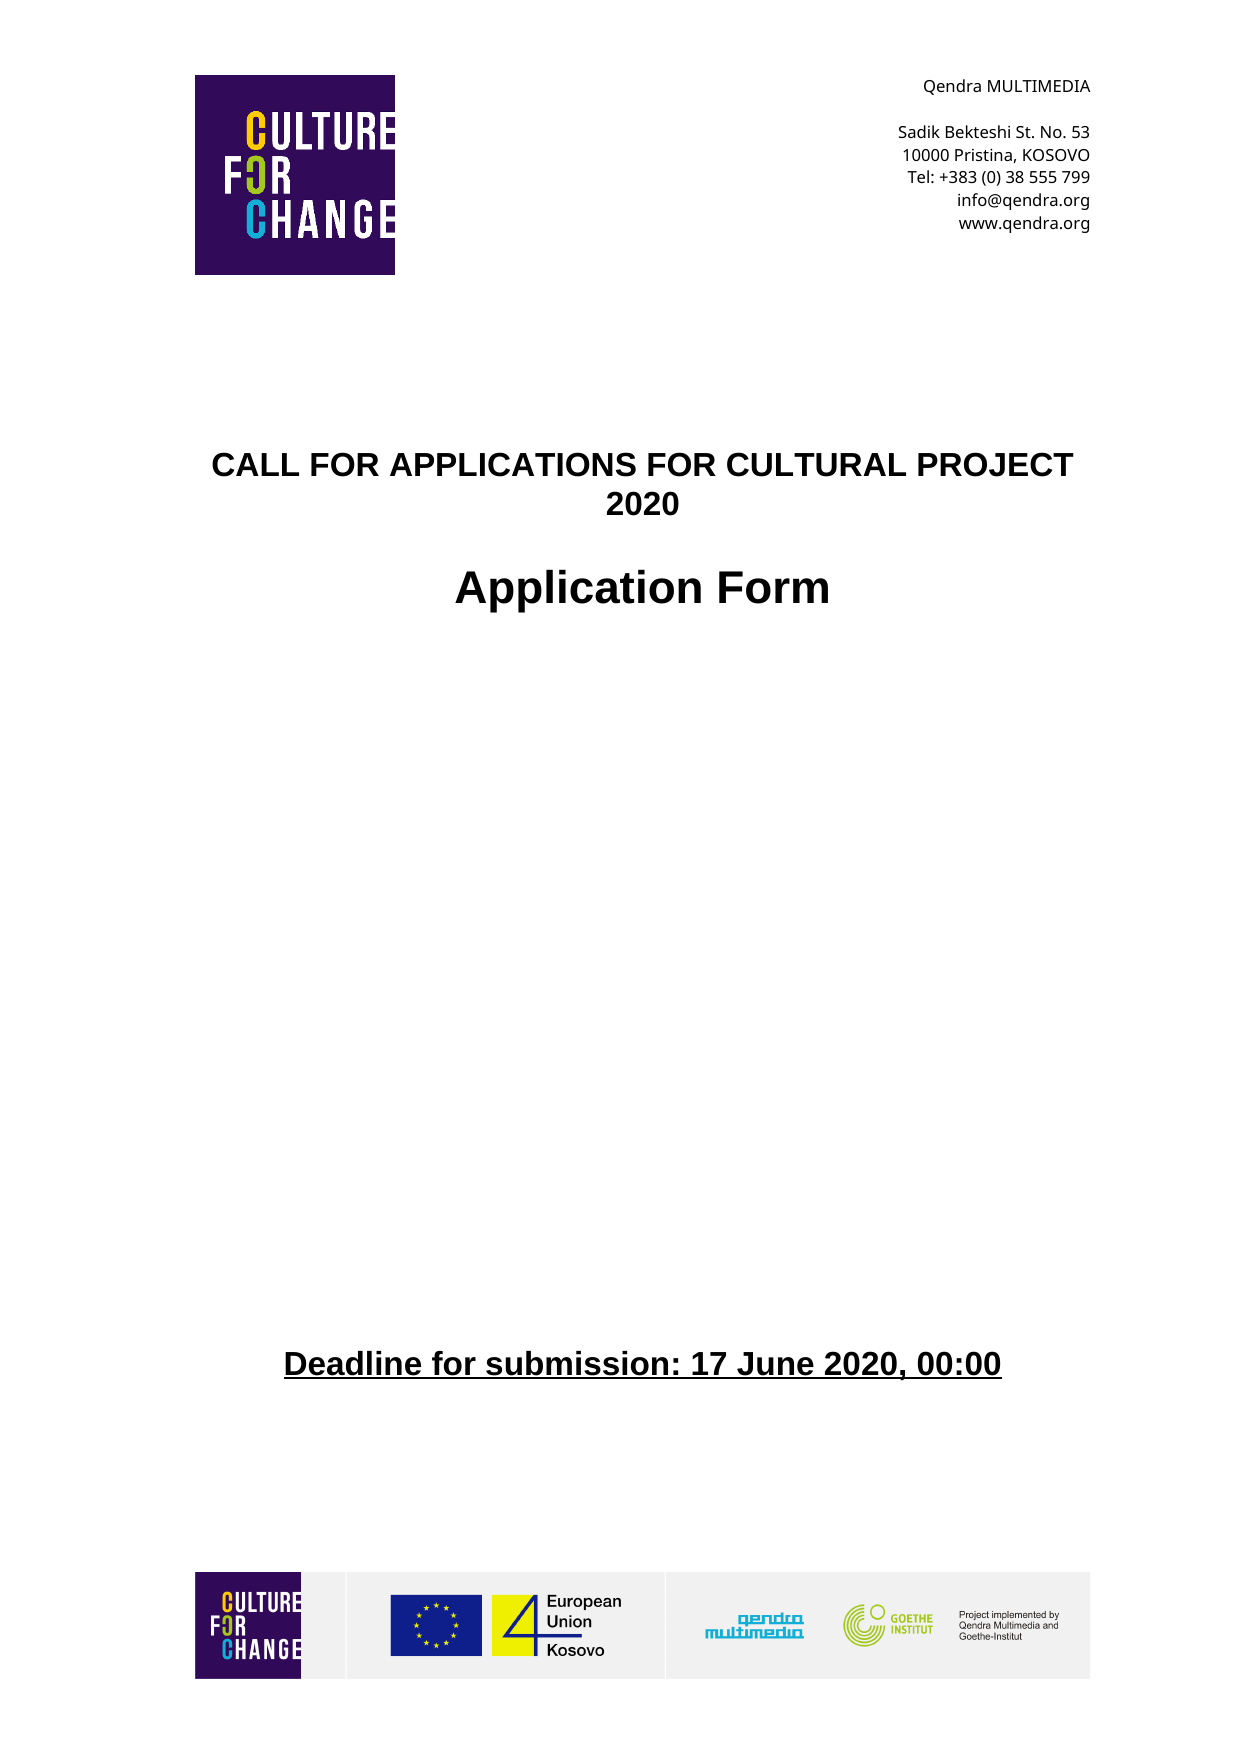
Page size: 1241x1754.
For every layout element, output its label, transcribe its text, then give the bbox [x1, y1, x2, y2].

text CALL FOR APPLICATIONS FOR CULTURAL PROJECT 2020 [195, 445, 1090, 522]
text Application Form [195, 561, 1090, 613]
picture [195, 75, 395, 275]
picture [195, 1572, 1091, 1679]
text Deadline for submission: 17 June 2020, 00:00 [195, 1344, 1090, 1382]
